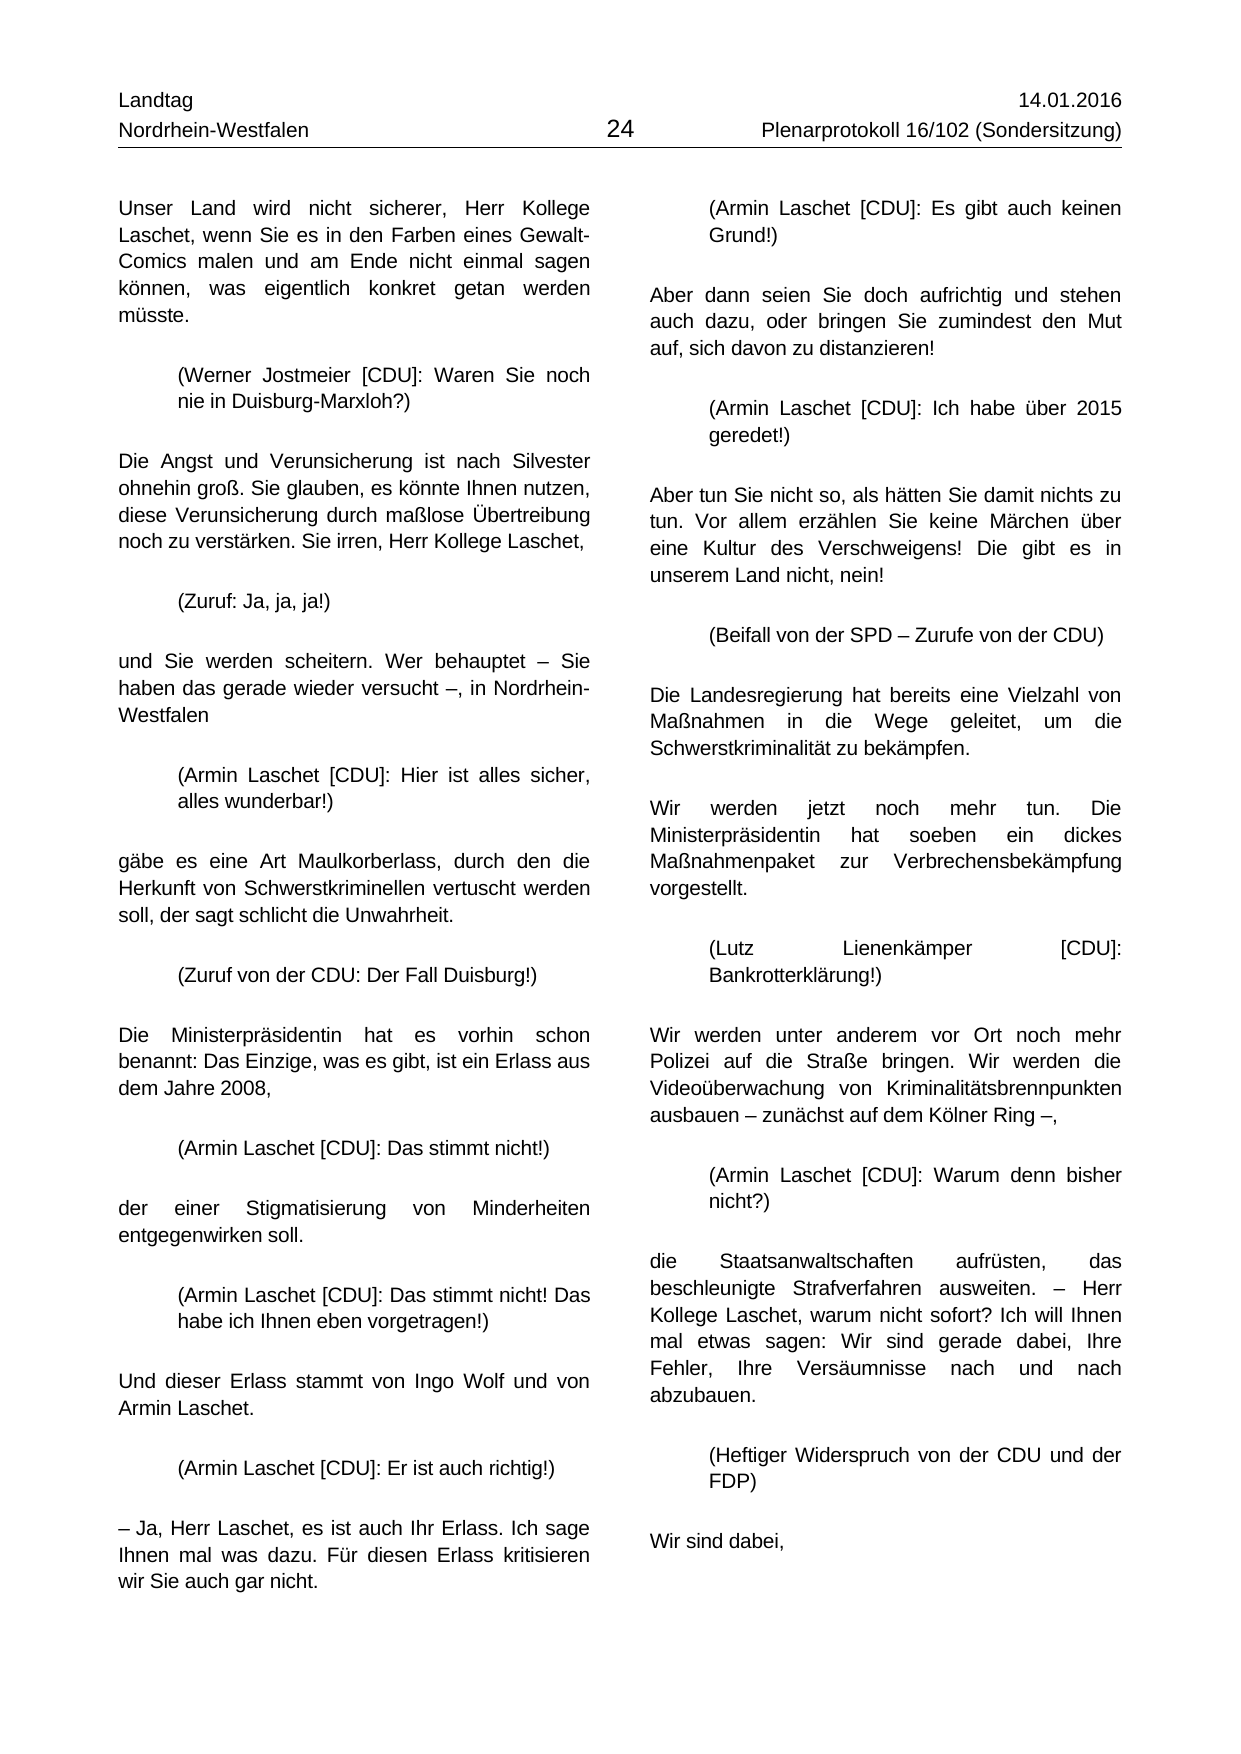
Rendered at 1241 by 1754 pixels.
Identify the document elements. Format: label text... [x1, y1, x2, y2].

text (Armin Laschet [CDU]: Hier ist alles sicher, alles wunderbar!) [177, 763, 591, 813]
text Wir werden unter anderem vor Ort noch mehr Polizei auf die Straße bringen. Wir werden die Videoüberwachung von Kriminalitätsbrennpunkten ausbauen – zunächst auf dem Kölner Ring –, [649, 1023, 1122, 1127]
text (Armin Laschet [CDU]: Er ist auch richtig!) [177, 1457, 591, 1480]
text Die Angst und Verunsicherung ist nach Silvester ohnehin groß. Sie glauben, es könnte Ihnen nutzen, diese Verunsicherung durch maßlose Übertreibung noch zu verstärken. Sie irren, Herr Kollege Laschet, [118, 450, 591, 553]
text (Beifall von der SPD – Zurufe von der CDU) [709, 623, 1122, 647]
text und Sie werden scheitern. Wer behauptet – Sie haben das gerade wieder versucht –, in Nordrhein-Westfalen [118, 650, 591, 727]
text (Armin Laschet [CDU]: Das stimmt nicht! Das habe ich Ihnen eben vorgetragen!) [177, 1283, 591, 1333]
text (Zuruf von der CDU: Der Fall Duisburg!) [177, 963, 591, 987]
text die Staatsanwaltschaften aufrüsten, das beschleunigte Strafverfahren ausweiten. – Herr Kollege Laschet, warum nicht sofort? Ich will Ihnen mal etwas sagen: Wir sind gerade dabei, Ihre Fehler, Ihre Versäumnisse nach und nach abzubauen. [649, 1250, 1122, 1407]
text (Lutz Lienenkämper [CDU]: Bankrotterklärung!) [709, 937, 1122, 987]
text (Armin Laschet [CDU]: Es gibt auch keinen Grund!) [709, 197, 1122, 247]
text Die Ministerpräsidentin hat es vorhin schon benannt: Das Einzige, was es gibt, ist ein Erlass aus dem Jahre 2008, [118, 1023, 591, 1100]
text Aber tun Sie nicht so, als hätten Sie damit nichts zu tun. Vor allem erzählen Sie keine Märchen über eine Kultur des Verschweigens! Die gibt es in unserem Land nicht, nein! [649, 483, 1122, 587]
text Wir werden jetzt noch mehr tun. Die Ministerpräsidentin hat soeben ein dickes Maßnahmenpaket zur Verbrechensbekämpfung vorgestellt. [649, 797, 1122, 900]
text gäbe es eine Art Maulkorberlass, durch den die Herkunft von Schwerstkriminellen vertuscht werden soll, der sagt schlicht die Unwahrheit. [118, 850, 591, 927]
text (Werner Jostmeier [CDU]: Waren Sie noch nie in Duisburg-Marxloh?) [177, 363, 591, 413]
text der einer Stigmatisierung von Minderheiten entgegenwirken soll. [118, 1197, 591, 1247]
text Und dieser Erlass stammt von Ingo Wolf und von Armin Laschet. [118, 1370, 591, 1420]
text (Armin Laschet [CDU]: Das stimmt nicht!) [177, 1137, 591, 1160]
text (Heftiger Widerspruch von der CDU und der FDP) [709, 1443, 1122, 1493]
text Unser Land wird nicht sicherer, Herr Kollege Laschet, wenn Sie es in den Farben eines Gewalt-Comics malen und am Ende nicht einmal sagen können, was eigentlich konkret getan werden müsste. [118, 197, 591, 327]
text – Ja, Herr Laschet, es ist auch Ihr Erlass. Ich sage Ihnen mal was dazu. Für diesen Erlass kritisieren wir Sie auch gar nicht. [118, 1517, 591, 1593]
text Aber dann seien Sie doch aufrichtig und stehen auch dazu, oder bringen Sie zumindest den Mut auf, sich davon zu distanzieren! [649, 283, 1122, 360]
text Die Landesregierung hat bereits eine Vielzahl von Maßnahmen in die Wege geleitet, um die Schwerstkriminalität zu bekämpfen. [649, 683, 1122, 760]
text (Armin Laschet [CDU]: Ich habe über 2015 geredet!) [709, 397, 1122, 447]
text Wir sind dabei, [649, 1530, 1122, 1553]
text (Zuruf: Ja, ja, ja!) [177, 590, 591, 613]
text (Armin Laschet [CDU]: Warum denn bisher nicht?) [709, 1163, 1122, 1213]
